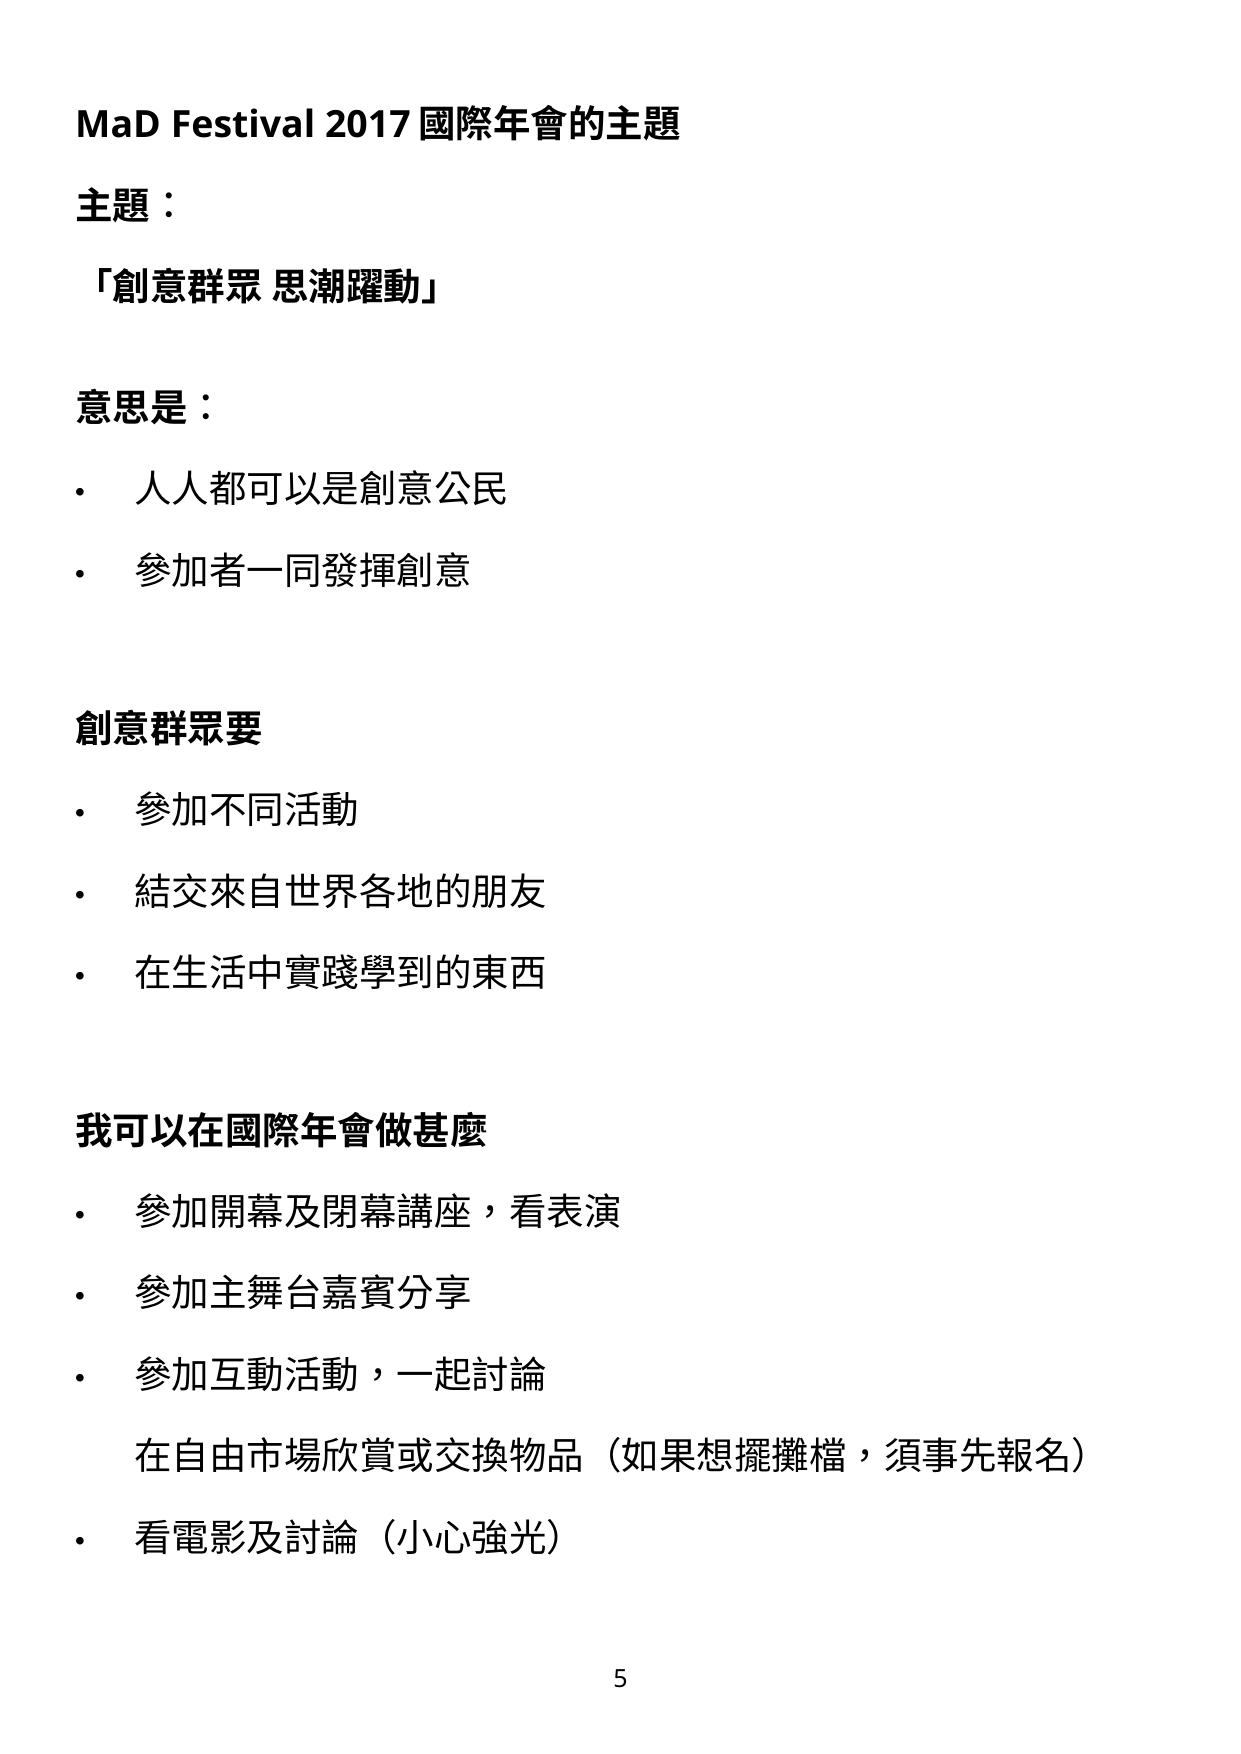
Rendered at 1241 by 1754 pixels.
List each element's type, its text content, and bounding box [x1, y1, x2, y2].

list 參加開幕及閉幕講座，看表演 [75, 1182, 1165, 1236]
list 看電影及討論（小心強光） [75, 1507, 1165, 1562]
subtitle 創意群眾要 [75, 699, 1136, 753]
subtitle MaD Festival 2017國際年會的主題 [75, 94, 1165, 148]
list 參加者一同發揮創意 [75, 541, 1165, 595]
list 參加主舞台嘉賓分享 [75, 1263, 1165, 1318]
subtitle 意思是︰ [75, 378, 1165, 432]
subtitle 主題︰ [75, 176, 1165, 230]
list 在自由市場欣賞或交換物品（如果想擺攤檔，須事先報名） [134, 1426, 1165, 1480]
list 參加互動活動，一起討論 [75, 1345, 1165, 1399]
list 參加不同活動 [75, 780, 1165, 834]
subtitle 我可以在國際年會做甚麼 [75, 1101, 1165, 1155]
list 在生活中實踐學到的東西 [75, 943, 1165, 997]
list 結交來自世界各地的朋友 [75, 861, 1165, 916]
subtitle 「創意群眾 思潮躍動」 [75, 257, 1165, 311]
list 人人都可以是創意公民 [75, 459, 1165, 514]
